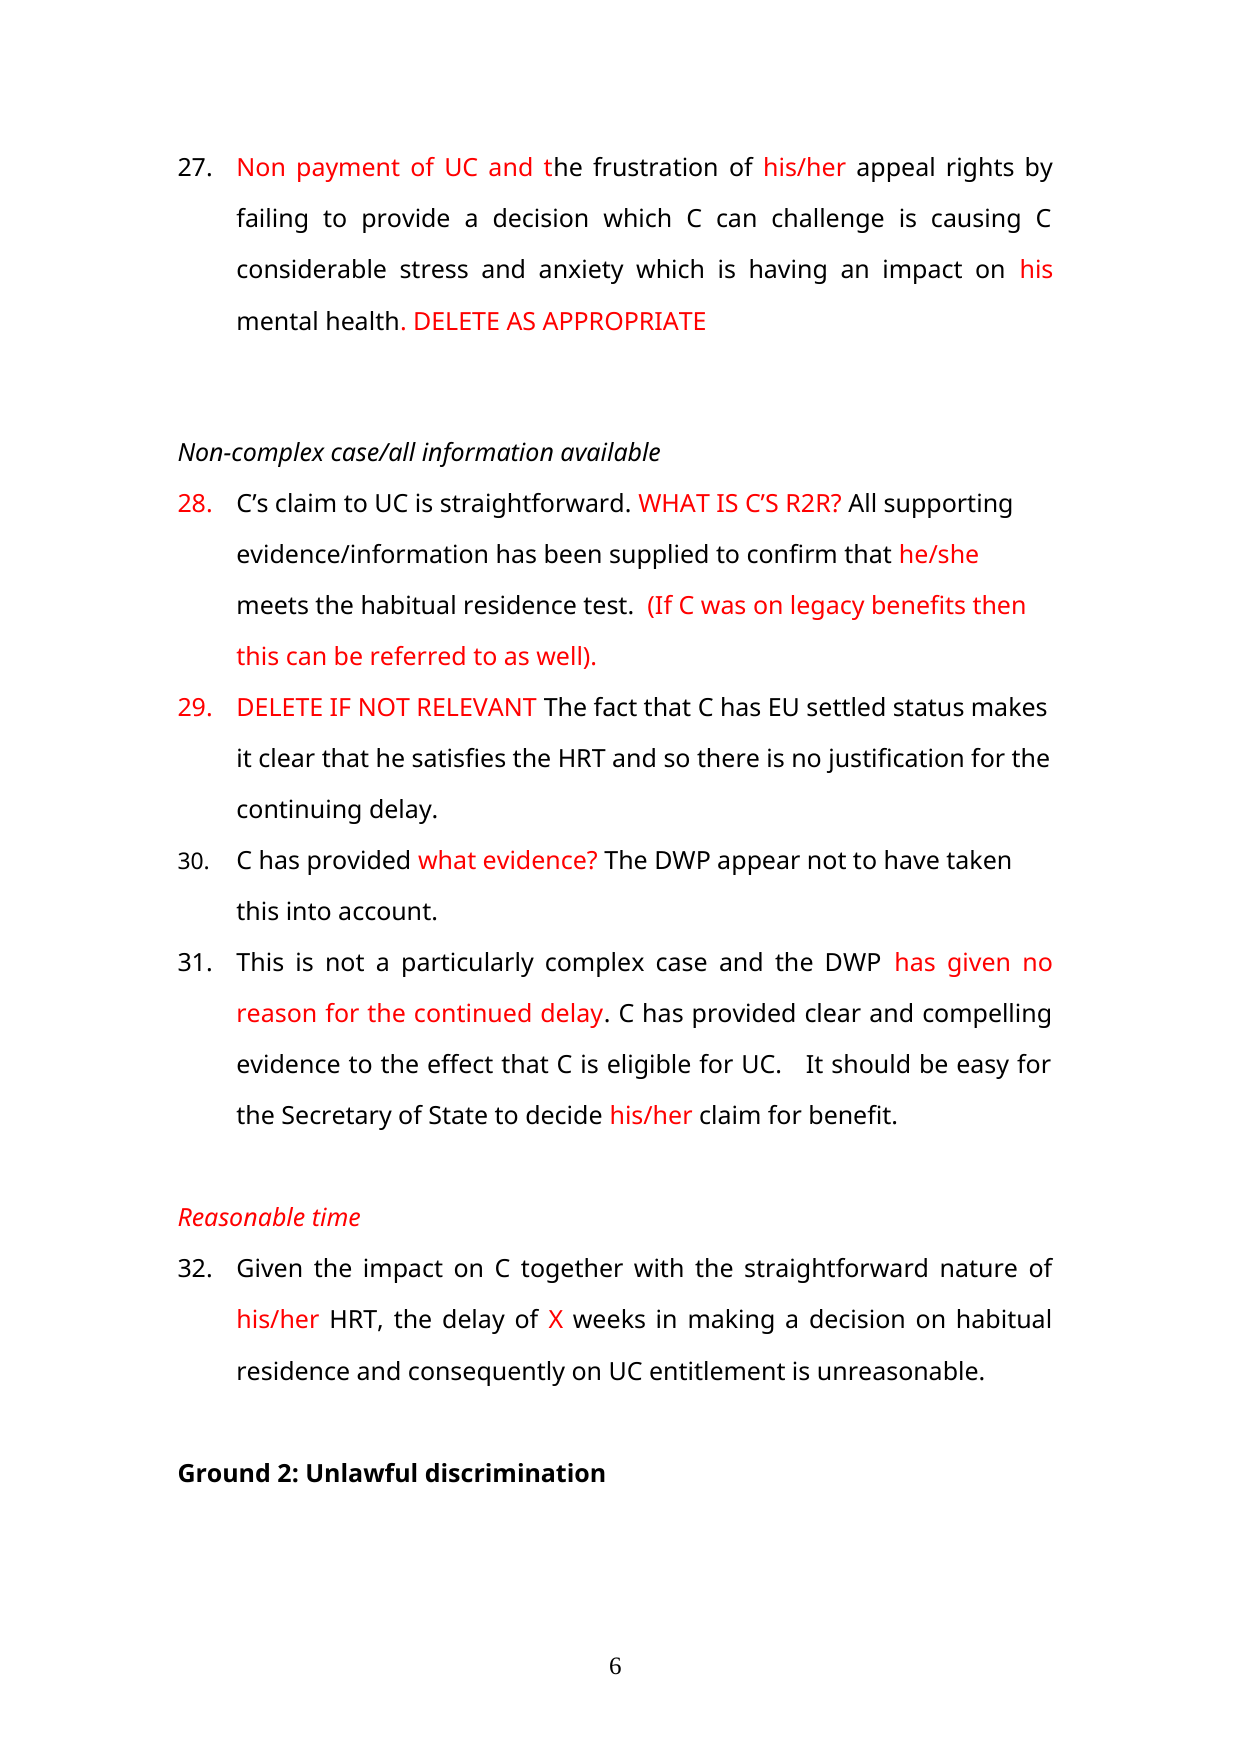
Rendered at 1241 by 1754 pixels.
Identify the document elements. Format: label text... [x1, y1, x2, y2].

text Ground 2: Unlawful discrimination [177, 1455, 1053, 1489]
text Reasonable time [177, 1200, 1053, 1234]
list DELETE IF NOT RELEVANT The fact that C has EU settled status makes it clear that he satisfies the HRT and so there is no justification for the continuing delay. [177, 689, 1053, 826]
list Non-complex case/all information available [177, 434, 1053, 468]
list C has provided what evidence? The DWP appear not to have taken this into account. [177, 843, 1053, 928]
list Given the impact on C together with the straightforward nature of his/her HRT, the delay of X weeks in making a decision on habitual residence and consequently on UC entitlement is unreasonable. [177, 1251, 1053, 1387]
list Non payment of UC and the frustration of his/her appeal rights by failing to provide a decision which C can challenge is causing C considerable stress and anxiety which is having an impact on his mental health. DELETE AS APPROPRIATE [177, 150, 1053, 337]
list C’s claim to UC is straightforward. WHAT IS C’S R2R? All supporting evidence/information has been supplied to confirm that he/she meets the habitual residence test. (If C was on legacy benefits then this can be referred to as well). [177, 485, 1053, 673]
list This is not a particularly complex case and the DWP has given no reason for the continued delay. C has provided clear and compelling evidence to the effect that C is eligible for UC. It should be easy for the Secretary of State to decide his/her claim for benefit. [177, 945, 1053, 1132]
